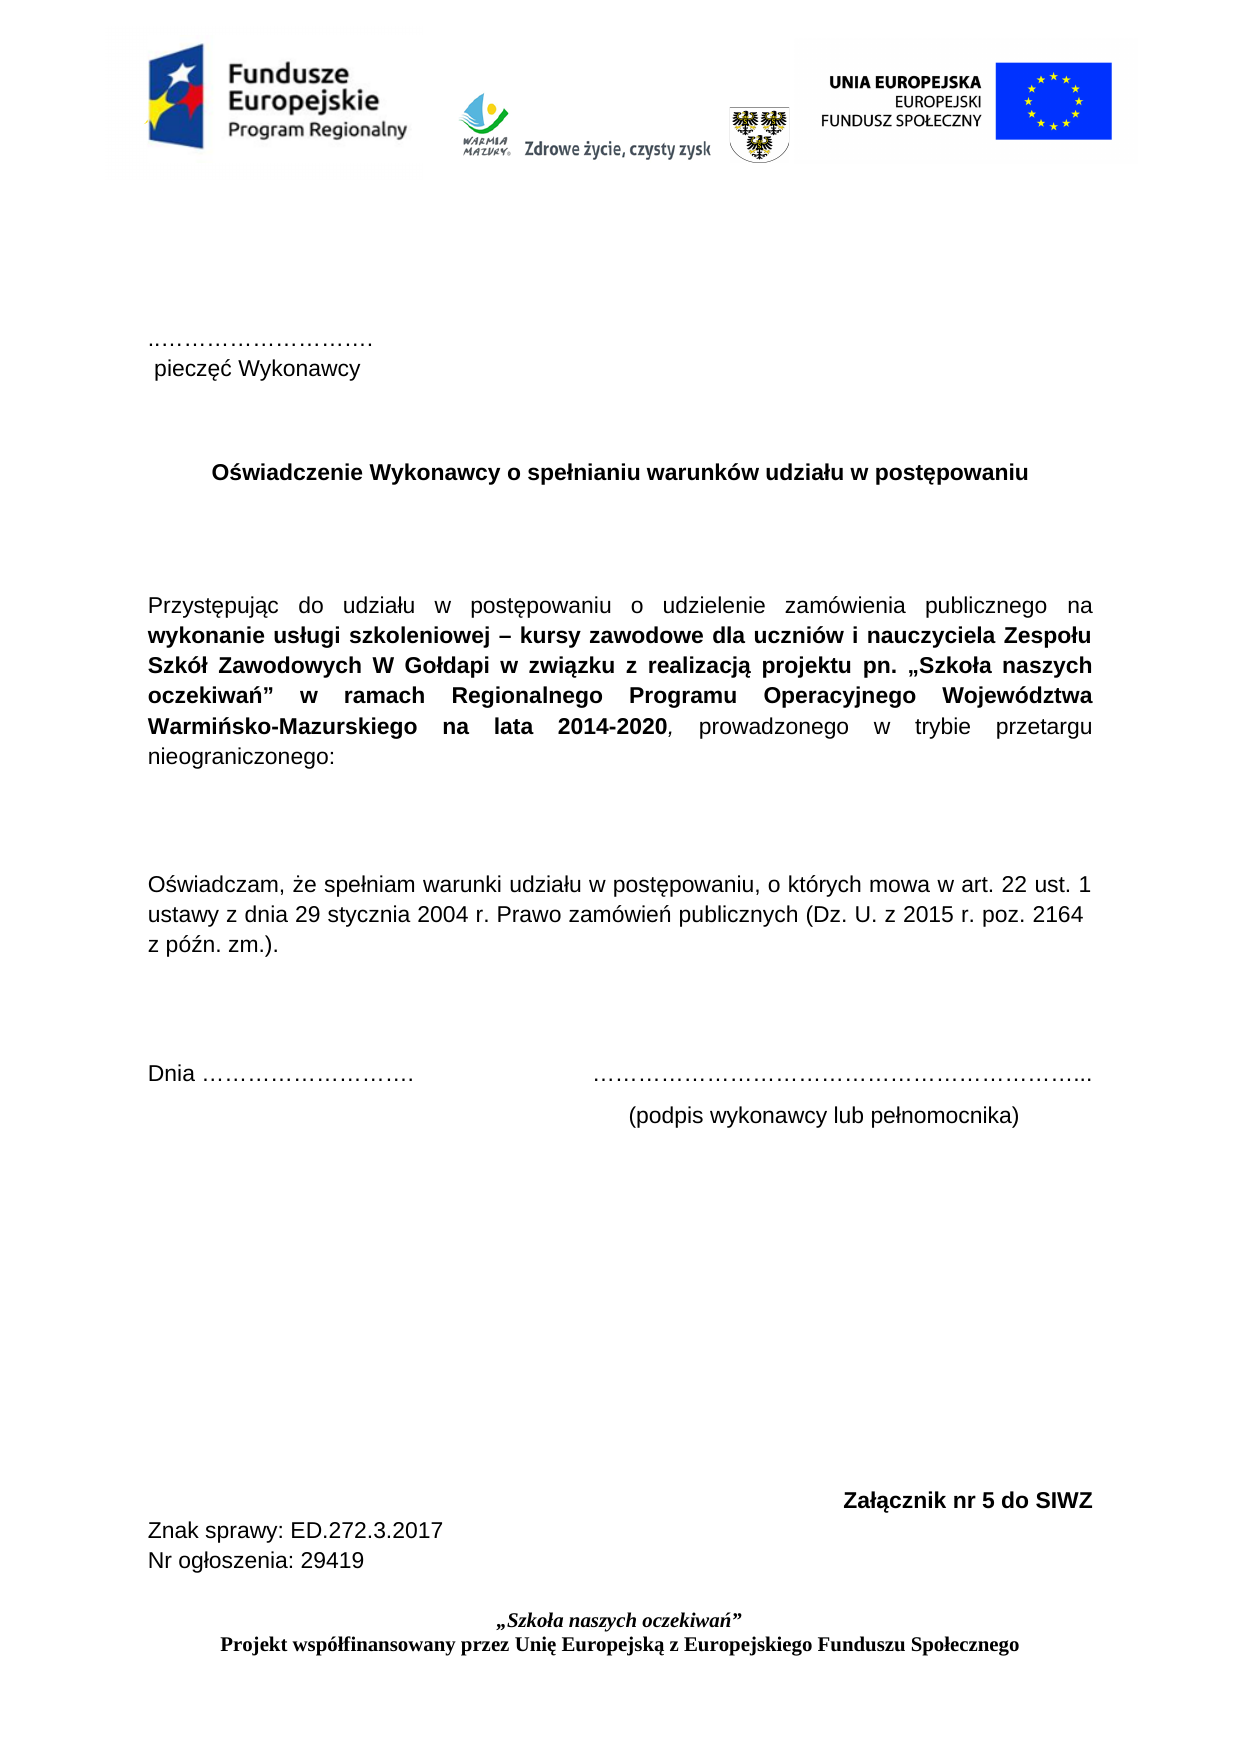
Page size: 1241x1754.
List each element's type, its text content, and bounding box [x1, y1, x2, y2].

picture [729, 107, 790, 163]
text ..………………………. [148, 325, 1093, 352]
picture [794, 38, 1138, 164]
text Dnia ………………………. ………………………………………………………... [148, 1059, 1093, 1086]
text pieczęć Wykonawcy [148, 355, 1093, 382]
text (podpis wykonawcy lub pełnomocnika) [148, 1102, 1093, 1129]
picture [105, 26, 433, 180]
picture [443, 89, 725, 163]
text Znak sprawy: ED.272.3.2017 [148, 1517, 1093, 1543]
text Oświadczam, że spełniam warunki udziału w postępowaniu, o których mowa w art. 22 ust. 1 ustawy z dnia 29 stycznia 2004 r. Prawo zamówień publicznych (Dz. U. z 2015 r. poz. 2164 z późn. zm.). [148, 871, 1093, 958]
text Nr ogłoszenia: 29419 [148, 1547, 1093, 1573]
text Załącznik nr 5 do SIWZ [148, 1487, 1093, 1513]
text Przystępując do udziału w postępowaniu o udzielenie zamówienia publicznego na wykonanie usługi szkoleniowej – kursy zawodowe dla uczniów i nauczyciela Zespołu Szkół Zawodowych W Gołdapi w związku z realizacją projektu pn. „Szkoła naszych oczekiwań” w ramach Regionalnego Programu Operacyjnego Województwa Warmińsko-Mazurskiego na lata 2014-2020, prowadzonego w trybie przetargu nieograniczonego: [148, 592, 1093, 769]
text Oświadczenie Wykonawcy o spełnianiu warunków udziału w postępowaniu [148, 458, 1093, 485]
